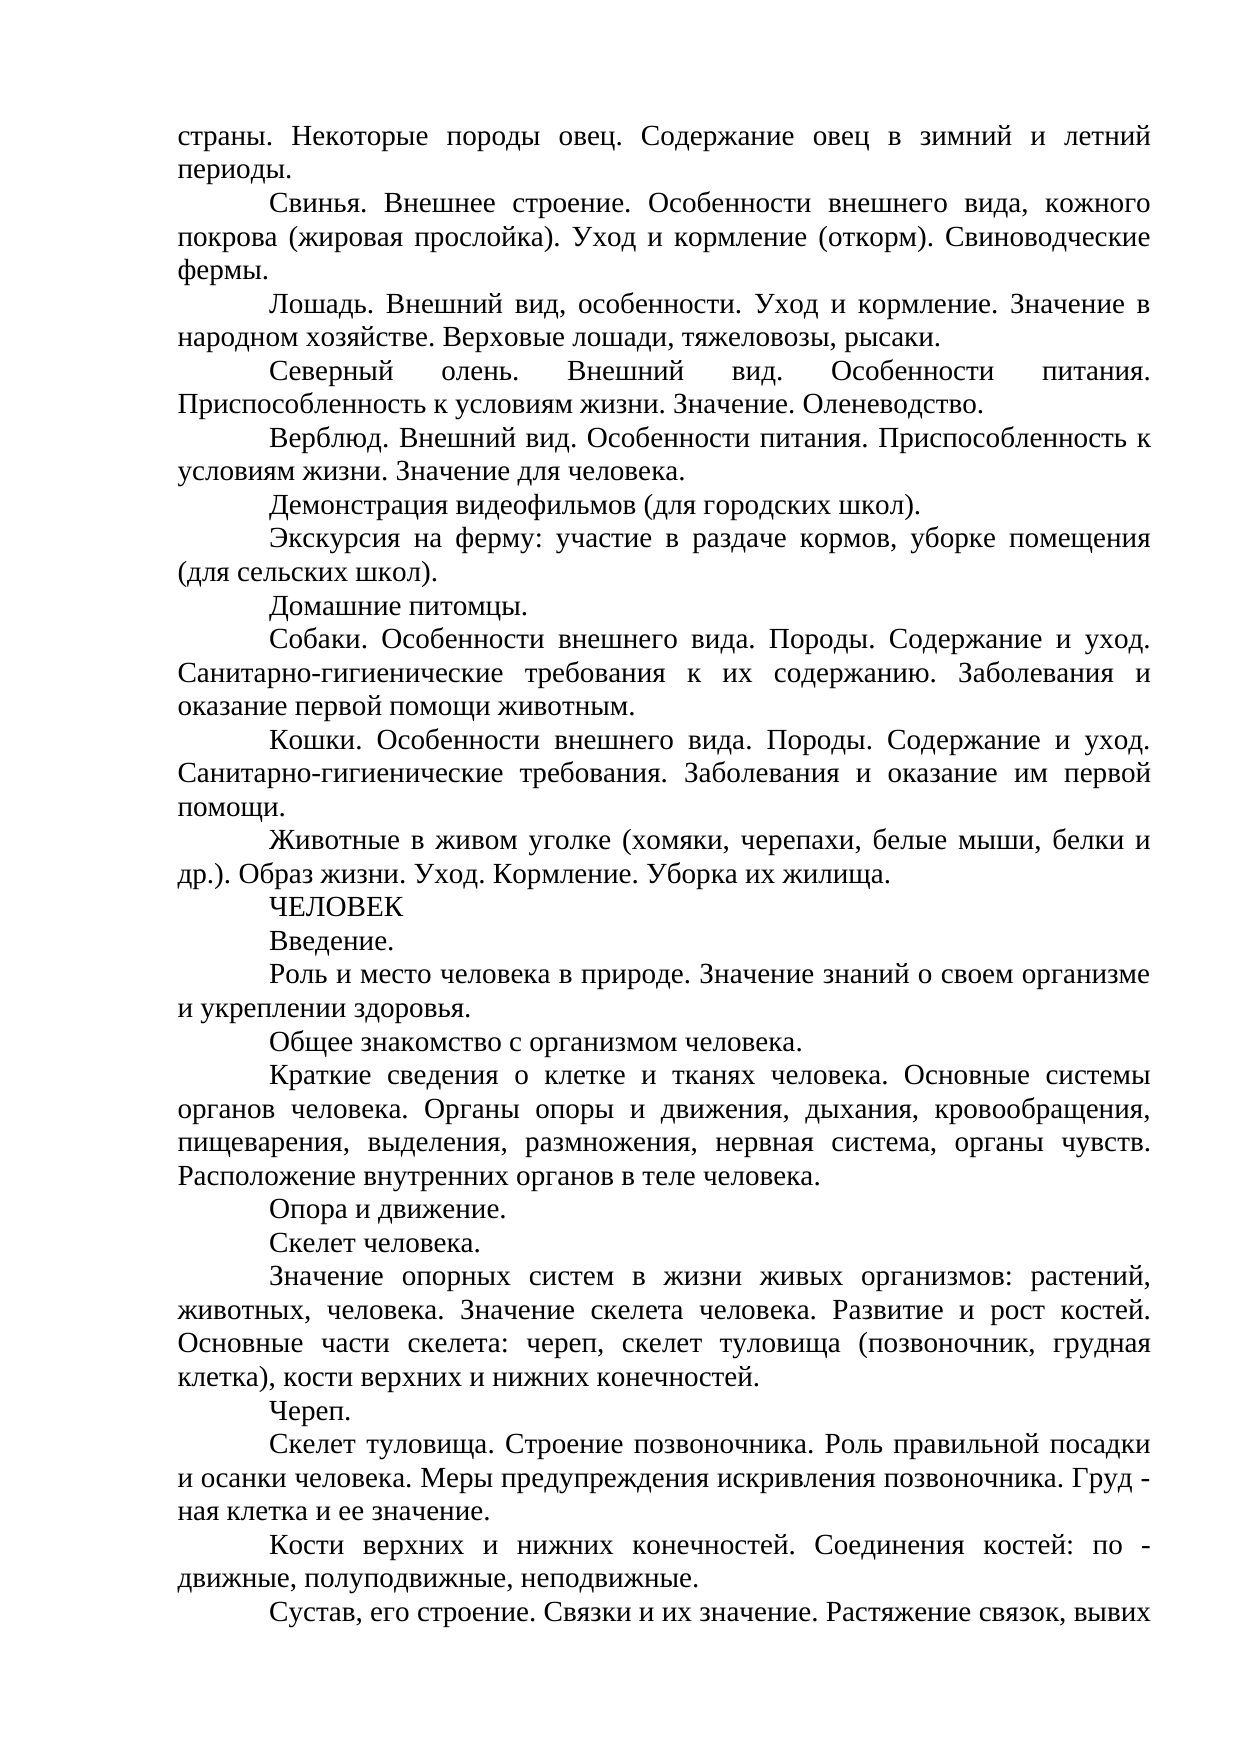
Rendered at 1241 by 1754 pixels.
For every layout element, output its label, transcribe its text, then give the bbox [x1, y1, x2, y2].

text Роль и место человека в природе. Значение знаний о своем организме и укреплении здоровья. [177, 957, 1152, 1024]
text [177, 118, 1152, 185]
text Животные в живом уголке (хомяки, черепахи, белые мыши, белки и др.). Образ жизни. Уход. Кормление. Уборка их жилища. [177, 822, 1152, 889]
text Скелет туловища. Строение позвоночника. Роль правильной посадки и осанки человека. Меры предупреждения искривления позвоночника. Груд - ная клетка и ее значение. [177, 1426, 1152, 1527]
text Собаки. Особенности внешнего вида. Породы. Содержание и уход. Санитарно-гигиенические требования к их содержанию. Заболевания и оказание первой помощи животным. [177, 621, 1152, 722]
text Домашние питомцы. [177, 588, 1152, 621]
text Свинья. Внешнее строение. Особенности внешнего вида, кожного покрова (жировая прослойка). Уход и кормление (откорм). Свиноводческие фермы. [177, 185, 1152, 286]
text Лошадь. Внешний вид, особенности. Уход и кормление. Значение в народном хозяйстве. Верховые лошади, тяжеловозы, рысаки. [177, 286, 1152, 353]
text Северный олень. Внешний вид. Особенности питания. Приспособленность к условиям жизни. Значение. Оленеводство. [177, 353, 1152, 420]
text Скелет человека. [177, 1225, 1152, 1258]
text Общее знакомство с организмом человека. [177, 1024, 1152, 1057]
text Значение опорных систем в жизни живых организмов: растений, животных, человека. Значение скелета человека. Развитие и рост костей. Основные части скелета: череп, скелет туловища (позвоночник, грудная клетка), кости верхних и нижних конечностей. [177, 1258, 1152, 1393]
text Краткие сведения о клетке и тканях человека. Основные системы органов человека. Органы опоры и движения, дыхания, кровообращения, пищеварения, выделения, размножения, нервная система, органы чувств. Расположение внутренних органов в теле человека. [177, 1057, 1152, 1191]
text Экскурсия на ферму: участие в раздаче кормов, уборке помещения (для сельских школ). [177, 521, 1152, 588]
text Верблюд. Внешний вид. Особенности питания. Приспособленность к условиям жизни. Значение для человека. [177, 420, 1152, 487]
text Череп. [177, 1393, 1152, 1426]
text Опора и движение. [177, 1191, 1152, 1225]
text Введение. [177, 923, 1152, 957]
text Демонстрация видеофильмов (для городских школ). [177, 487, 1152, 521]
text Кошки. Особенности внешнего вида. Породы. Содержание и уход. Санитарно-гигиенические требования. Заболевания и оказание им первой помощи. [177, 722, 1152, 822]
text Кости верхних и нижних конечностей. Соединения костей: по - движные, полуподвижные, неподвижные. [177, 1527, 1152, 1594]
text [177, 1594, 1152, 1627]
text ЧЕЛОВЕК [177, 889, 1152, 923]
